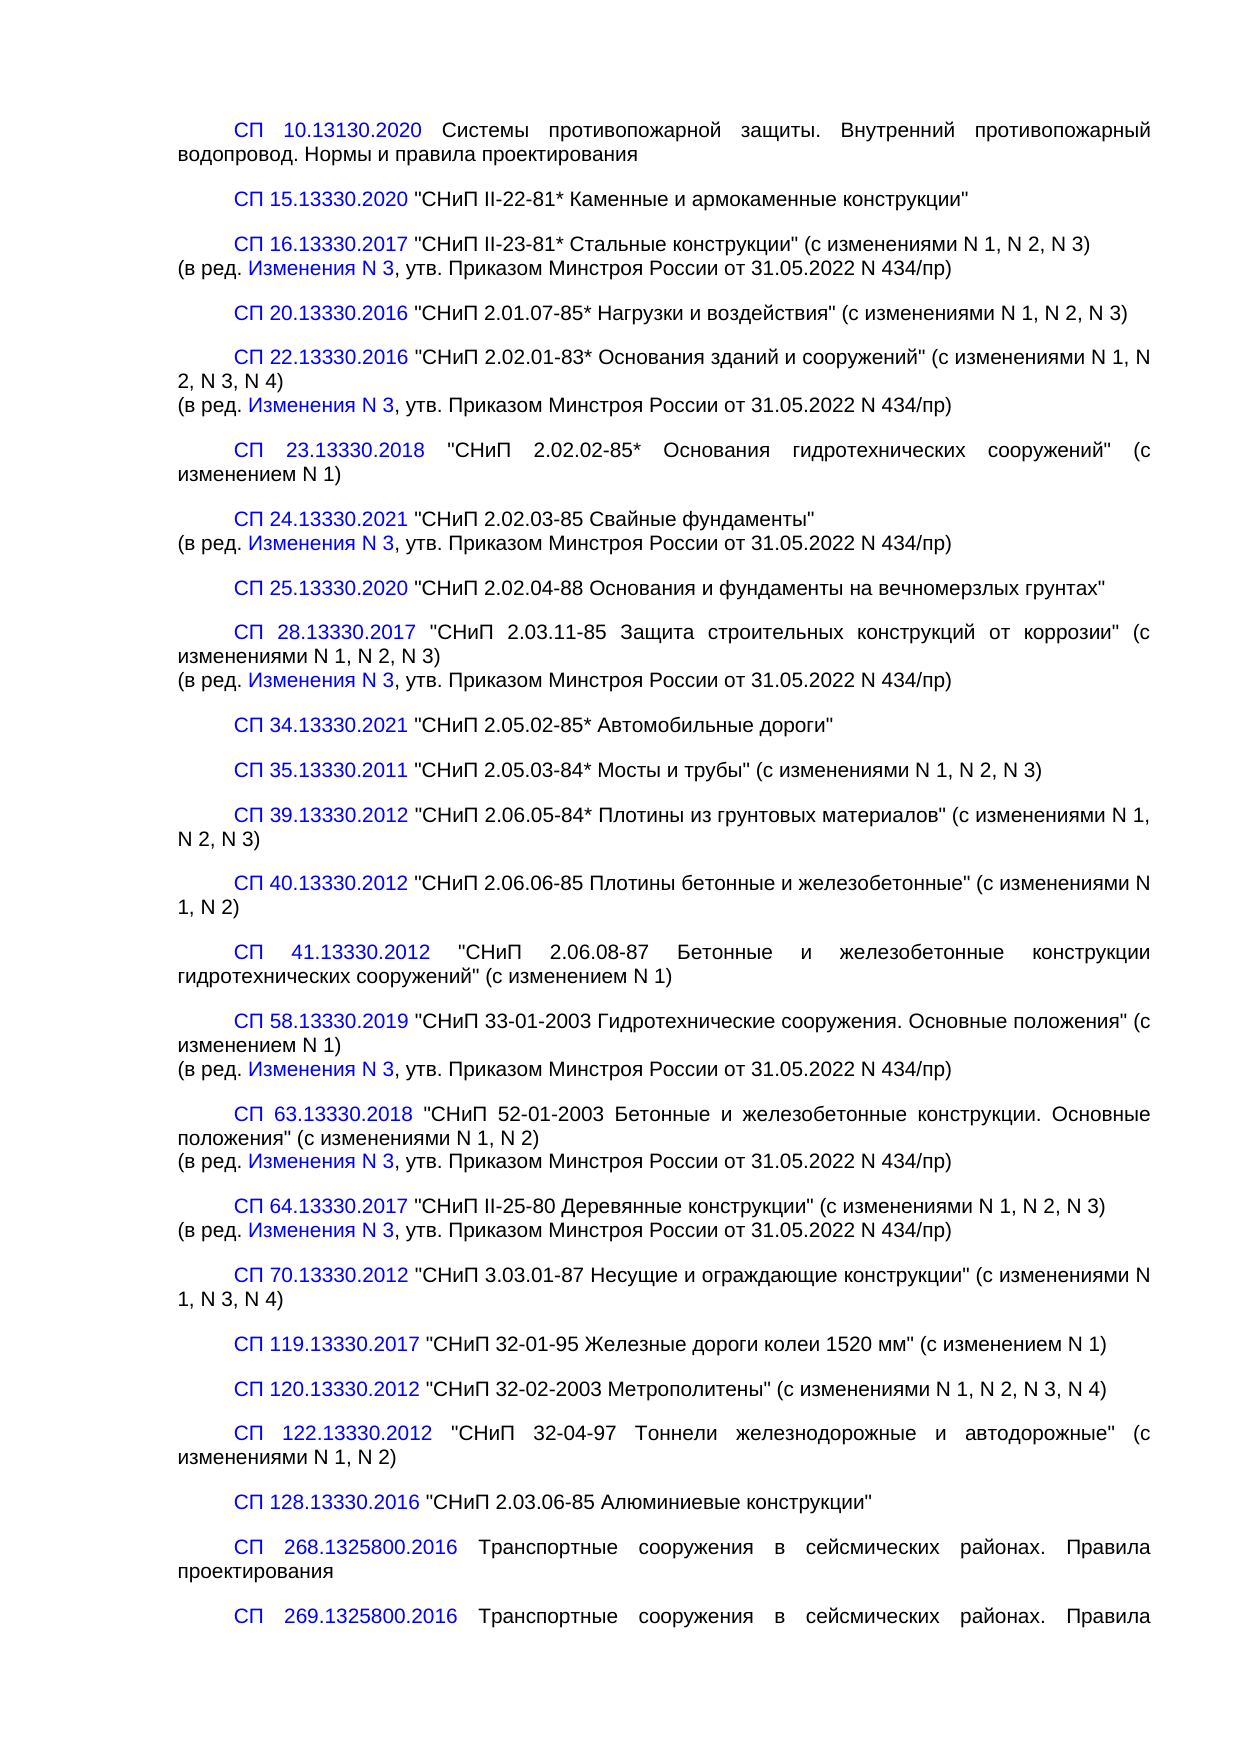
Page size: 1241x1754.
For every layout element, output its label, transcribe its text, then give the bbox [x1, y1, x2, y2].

text (в ред. Изменения N 3, утв. Приказом Минстроя России от 31.05.2022 N 434/пр) [177, 1218, 1152, 1242]
text (в ред. Изменения N 3, утв. Приказом Минстроя России от 31.05.2022 N 434/пр) [177, 531, 1152, 554]
text (в ред. Изменения N 3, утв. Приказом Минстроя России от 31.05.2022 N 434/пр) [177, 1057, 1152, 1081]
text СП 28.13330.2017 "СНиП 2.03.11-85 Защита строительных конструкций от коррозии" (с изменениями N 1, N 2, N 3) [177, 620, 1152, 668]
text СП 70.13330.2012 "СНиП 3.03.01-87 Несущие и ограждающие конструкции" (с изменениями N 1, N 3, N 4) [177, 1263, 1152, 1311]
text СП 58.13330.2019 "СНиП 33-01-2003 Гидротехнические сооружения. Основные положения" (с изменением N 1) [177, 1009, 1152, 1057]
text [177, 1603, 1152, 1627]
text (в ред. Изменения N 3, утв. Приказом Минстроя России от 31.05.2022 N 434/пр) [177, 668, 1152, 692]
text СП 63.13330.2018 "СНиП 52-01-2003 Бетонные и железобетонные конструкции. Основные положения" (с изменениями N 1, N 2) [177, 1101, 1152, 1149]
text (в ред. Изменения N 3, утв. Приказом Минстроя России от 31.05.2022 N 434/пр) [177, 1149, 1152, 1173]
text СП 128.13330.2016 "СНиП 2.03.06-85 Алюминиевые конструкции" [177, 1490, 1152, 1514]
text СП 25.13330.2020 "СНиП 2.02.04-88 Основания и фундаменты на вечномерзлых грунтах" [177, 575, 1152, 599]
text СП 16.13330.2017 "СНиП II-23-81* Стальные конструкции" (с изменениями N 1, N 2, N 3) [177, 232, 1152, 256]
text СП 34.13330.2021 "СНиП 2.05.02-85* Автомобильные дороги" [177, 713, 1152, 737]
text СП 39.13330.2012 "СНиП 2.06.05-84* Плотины из грунтовых материалов" (с изменениями N 1, N 2, N 3) [177, 802, 1152, 850]
text СП 22.13330.2016 "СНиП 2.02.01-83* Основания зданий и сооружений" (с изменениями N 1, N 2, N 3, N 4) [177, 345, 1152, 393]
text СП 119.13330.2017 "СНиП 32-01-95 Железные дороги колеи 1520 мм" (с изменением N 1) [177, 1332, 1152, 1356]
text СП 24.13330.2021 "СНиП 2.02.03-85 Свайные фундаменты" [177, 507, 1152, 531]
text СП 122.13330.2012 "СНиП 32-04-97 Тоннели железнодорожные и автодорожные" (с изменениями N 1, N 2) [177, 1421, 1152, 1469]
text СП 15.13330.2020 "СНиП II-22-81* Каменные и армокаменные конструкции" [177, 187, 1152, 211]
text СП 120.13330.2012 "СНиП 32-02-2003 Метрополитены" (с изменениями N 1, N 2, N 3, N 4) [177, 1376, 1152, 1400]
text СП 20.13330.2016 "СНиП 2.01.07-85* Нагрузки и воздействия" (с изменениями N 1, N 2, N 3) [177, 300, 1152, 324]
text СП 268.1325800.2016 Транспортные сооружения в сейсмических районах. Правила проектирования [177, 1535, 1152, 1583]
text СП 41.13330.2012 "СНиП 2.06.08-87 Бетонные и железобетонные конструкции гидротехнических сооружений" (с изменением N 1) [177, 940, 1152, 988]
text СП 23.13330.2018 "СНиП 2.02.02-85* Основания гидротехнических сооружений" (с изменением N 1) [177, 438, 1152, 486]
text (в ред. Изменения N 3, утв. Приказом Минстроя России от 31.05.2022 N 434/пр) [177, 256, 1152, 279]
text СП 35.13330.2011 "СНиП 2.05.03-84* Мосты и трубы" (с изменениями N 1, N 2, N 3) [177, 758, 1152, 782]
text СП 40.13330.2012 "СНиП 2.06.06-85 Плотины бетонные и железобетонные" (с изменениями N 1, N 2) [177, 871, 1152, 919]
text СП 64.13330.2017 "СНиП II-25-80 Деревянные конструкции" (с изменениями N 1, N 2, N 3) [177, 1194, 1152, 1218]
text (в ред. Изменения N 3, утв. Приказом Минстроя России от 31.05.2022 N 434/пр) [177, 393, 1152, 417]
text СП 10.13130.2020 Системы противопожарной защиты. Внутренний противопожарный водопровод. Нормы и правила проектирования [177, 118, 1152, 166]
